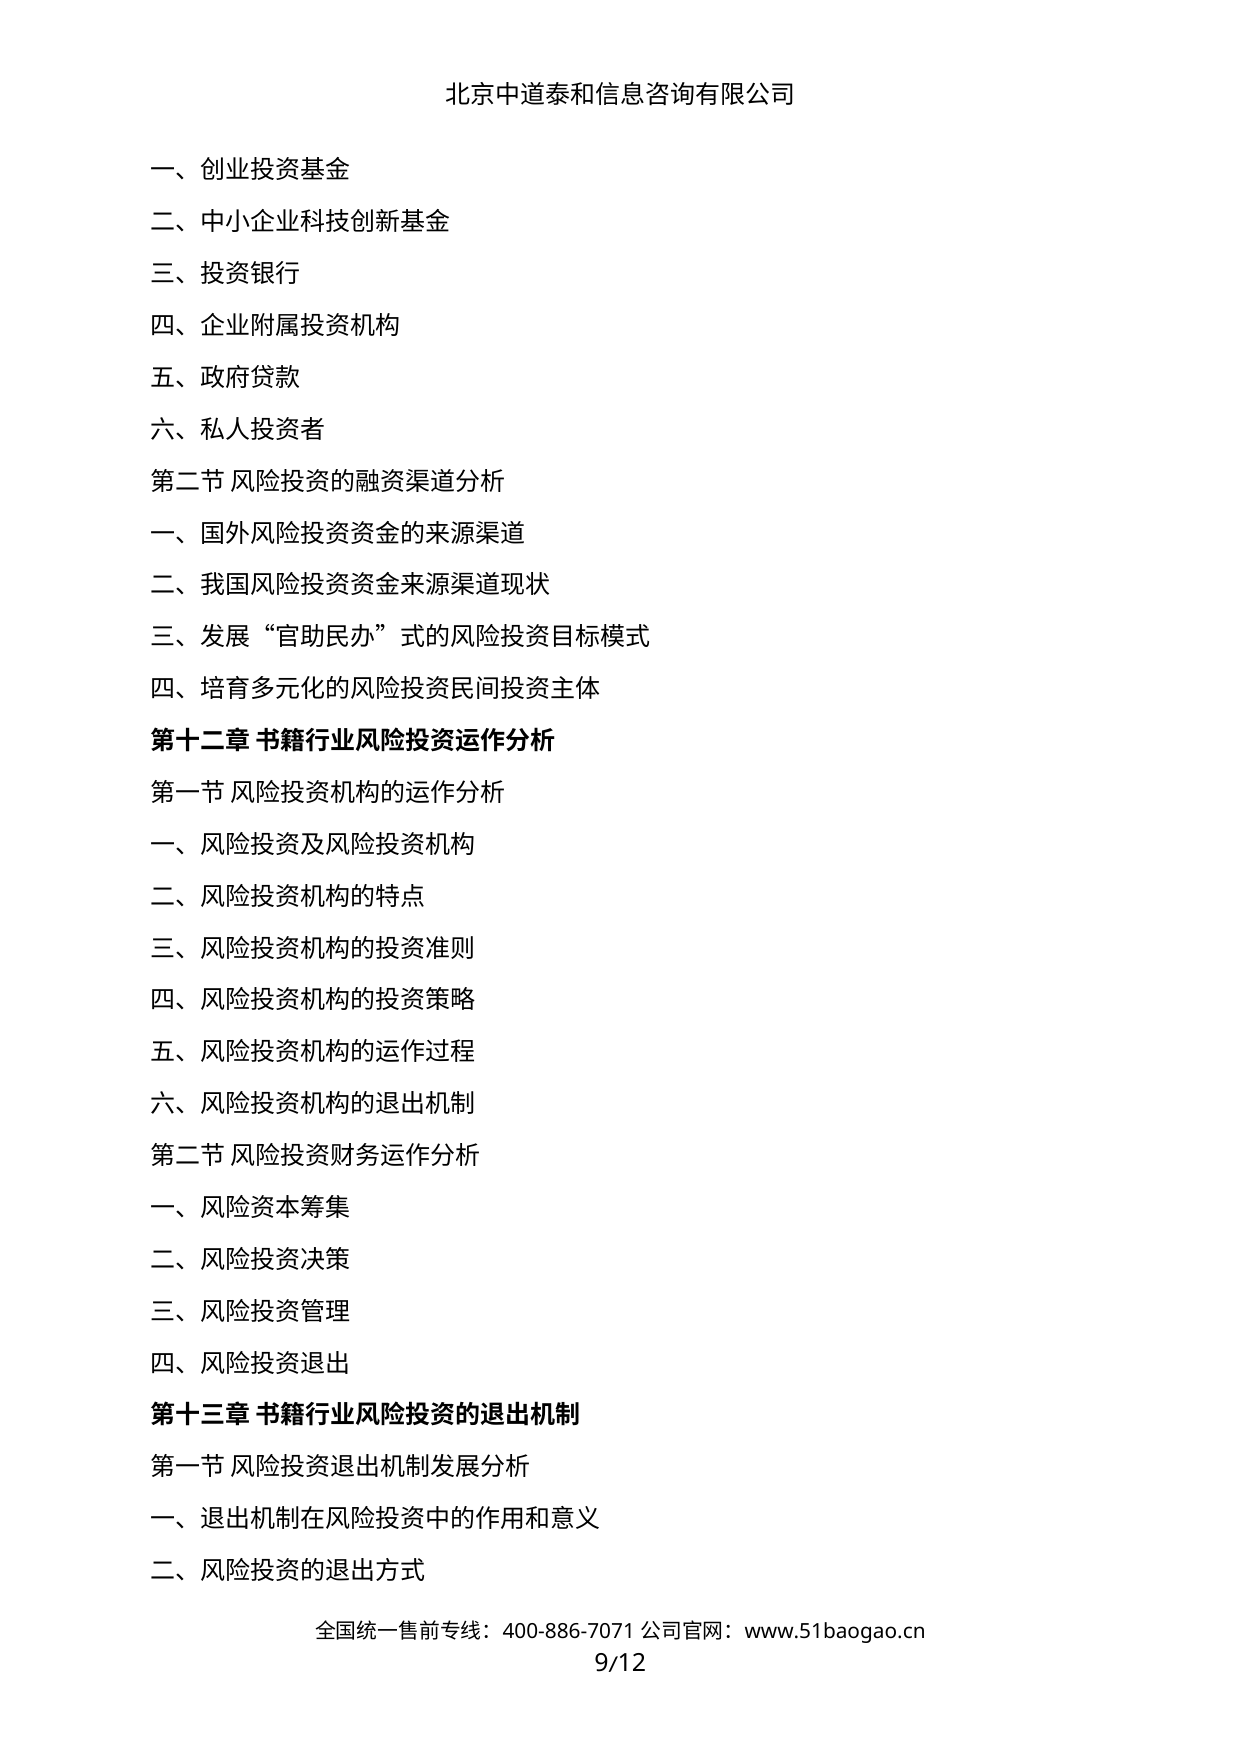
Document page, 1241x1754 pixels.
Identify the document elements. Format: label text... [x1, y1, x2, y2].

text 第二节 风险投资的融资渠道分析 [150, 461, 1090, 497]
text 一、国外风险投资资金的来源渠道 [150, 513, 1090, 549]
text 第一节 风险投资退出机制发展分析 [150, 1447, 1090, 1483]
text 三、发展“官助民办”式的风险投资目标模式 [150, 617, 1090, 653]
text 第十二章 书籍行业风险投资运作分析 [150, 721, 1090, 757]
text 第一节 风险投资机构的运作分析 [150, 772, 1090, 809]
text 一、创业投资基金 [150, 150, 1090, 186]
text 六、风险投资机构的退出机制 [150, 1084, 1090, 1120]
text 二、中小企业科技创新基金 [150, 202, 1090, 238]
text 五、政府贷款 [150, 357, 1090, 394]
text 四、培育多元化的风险投资民间投资主体 [150, 669, 1090, 705]
text 三、风险投资管理 [150, 1291, 1090, 1327]
text 三、风险投资机构的投资准则 [150, 928, 1090, 964]
text 四、风险投资机构的投资策略 [150, 980, 1090, 1016]
text 一、风险投资及风险投资机构 [150, 824, 1090, 861]
text 一、退出机制在风险投资中的作用和意义 [150, 1499, 1090, 1535]
text 第二节 风险投资财务运作分析 [150, 1136, 1090, 1172]
text 二、我国风险投资资金来源渠道现状 [150, 565, 1090, 601]
text 四、企业附属投资机构 [150, 306, 1090, 342]
text 一、风险资本筹集 [150, 1187, 1090, 1224]
text 二、风险投资决策 [150, 1239, 1090, 1276]
text 第十三章 书籍行业风险投资的退出机制 [150, 1395, 1090, 1431]
text 二、风险投资的退出方式 [150, 1551, 1090, 1587]
text 二、风险投资机构的特点 [150, 876, 1090, 912]
text 三、投资银行 [150, 254, 1090, 290]
text 五、风险投资机构的运作过程 [150, 1032, 1090, 1068]
text 四、风险投资退出 [150, 1343, 1090, 1379]
text 六、私人投资者 [150, 409, 1090, 446]
